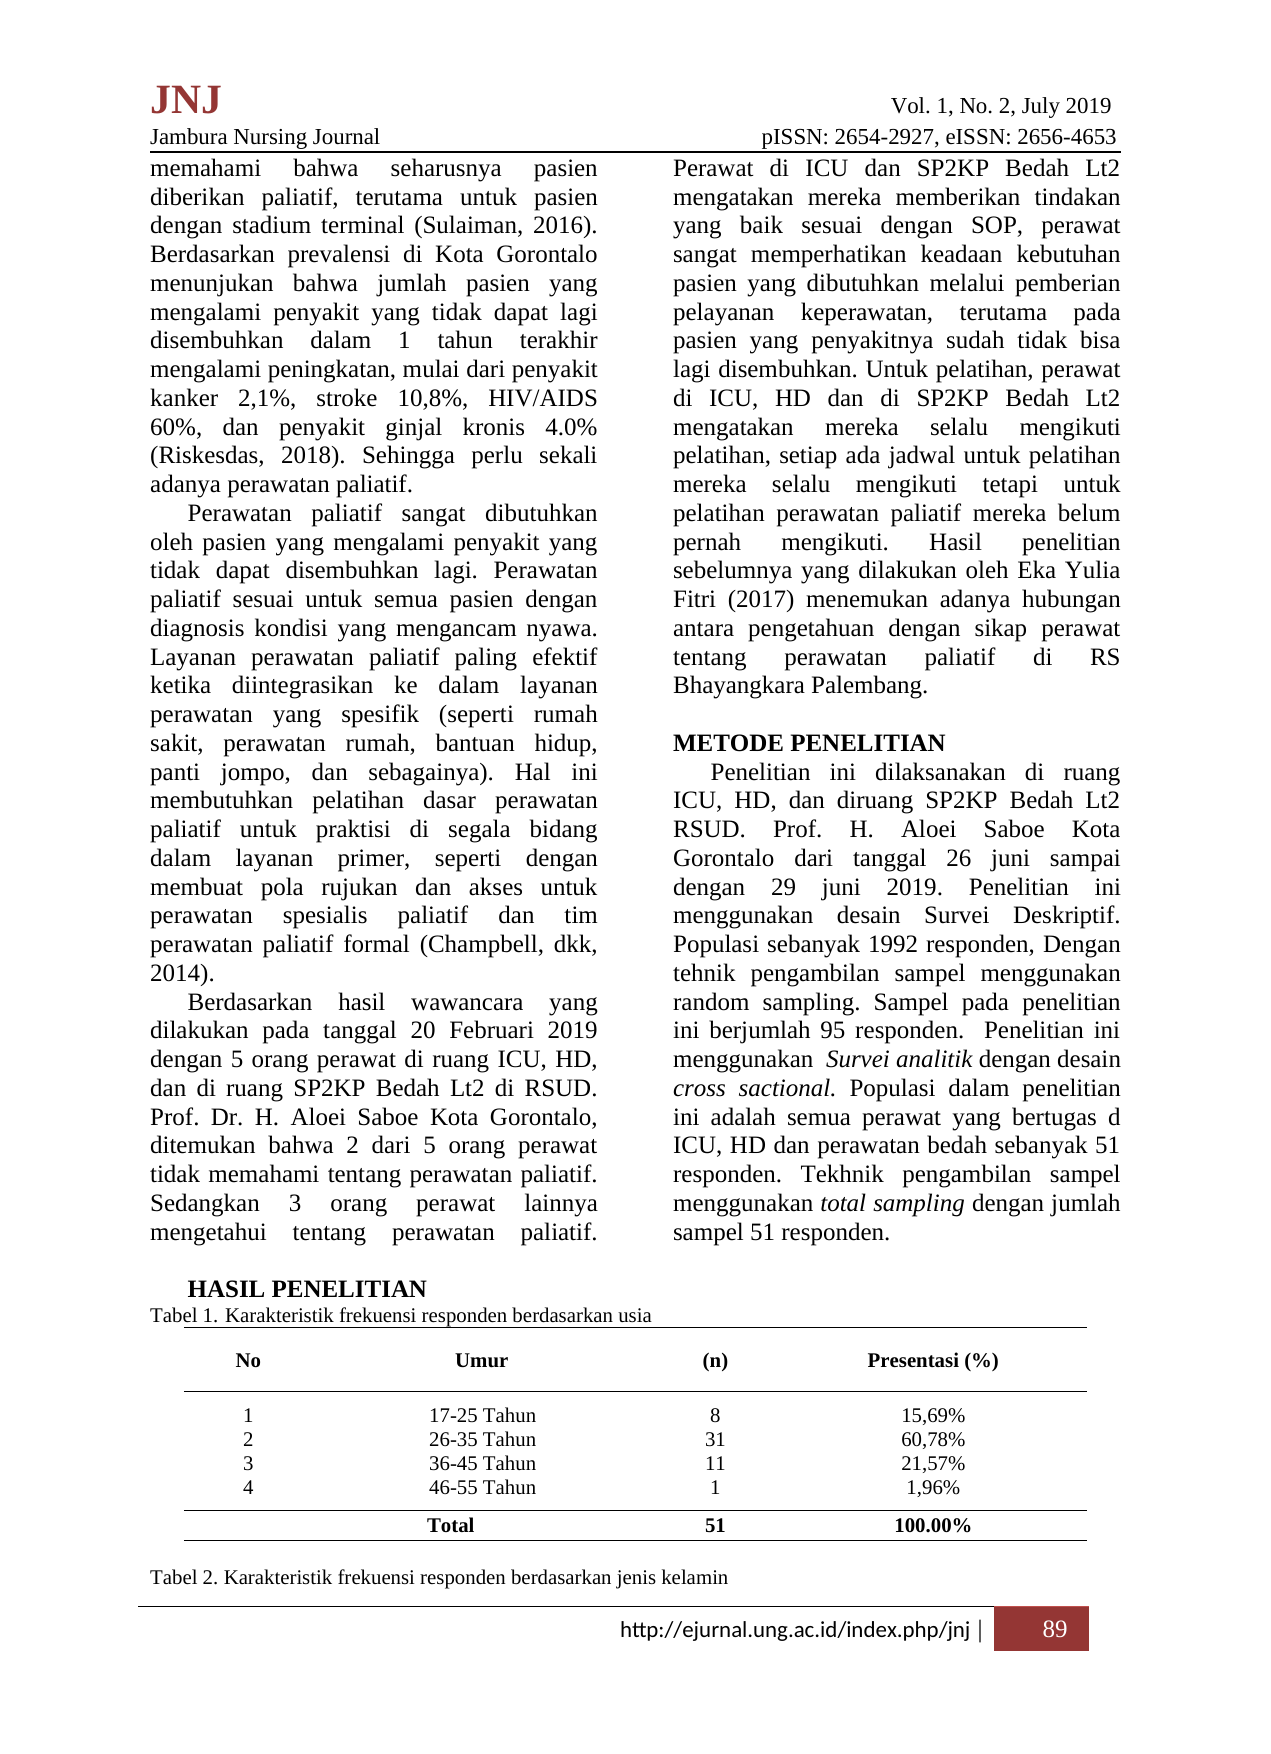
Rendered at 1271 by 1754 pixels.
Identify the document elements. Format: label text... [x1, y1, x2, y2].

table_cell 8 31 11 1 [651, 1392, 776, 1510]
table_cell 15,69% 60,78% 21,57% 1,96% [776, 1392, 1087, 1510]
table_cell Total [184, 1511, 651, 1539]
table_header Presentasi (%) [776, 1328, 1087, 1391]
text Perawatan paliatif sangat dibutuhkan oleh pasien yang mengalami penyakit yang tidak dapat disembuhkan lagi. Perawatan paliatif sesuai untuk semua pasien dengan diagnosis kondisi yang mengancam nyawa. Layanan perawatan paliatif paling efektif ketika diintegrasikan ke dalam layanan perawatan yang spesifik (seperti rumah sakit, perawatan rumah, bantuan hidup, panti jompo, dan sebagainya). Hal ini membutuhkan pelatihan dasar perawatan paliatif untuk praktisi di segala bidang dalam layanan primer, seperti dengan membuat pola rujukan dan akses untuk perawatan spesialis paliatif dan tim perawatan paliatif formal (Champbell, dkk, 2014). [150, 498, 598, 987]
table_header (n) [651, 1328, 776, 1391]
text Berdasarkan hasil wawancara yang dilakukan pada tanggal 20 Februari 2019 dengan 5 orang perawat di ruang ICU, HD, dan di ruang SP2KP Bedah Lt2 di RSUD. Prof. Dr. H. Aloei Saboe Kota Gorontalo, ditemukan bahwa 2 dari 5 orang perawat tidak memahami tentang perawatan paliatif. Sedangkan 3 orang perawat lainnya mengetahui tentang perawatan paliatif. Perawat di ICU dan SP2KP Bedah Lt2 mengatakan mereka memberikan tindakan yang baik sesuai dengan SOP, perawat sangat memperhatikan keadaan kebutuhan pasien yang dibutuhkan melalui pemberian pelayanan keperawatan, terutama pada pasien yang penyakitnya sudah tidak bisa lagi disembuhkan. Untuk pelatihan, perawat di ICU, HD dan di SP2KP Bedah Lt2 mengatakan mereka selalu mengikuti pelatihan, setiap ada jadwal untuk pelatihan mereka selalu mengikuti tetapi untuk pelatihan perawatan paliatif mereka belum pernah mengikuti. Hasil penelitian sebelumnya yang dilakukan oleh Eka Yulia Fitri (2017) menemukan adanya hubungan antara pengetahuan dengan sikap perawat tentang perawatan paliatif di RS Bhayangkara Palembang. [150, 987, 598, 1245]
table_header Umur [309, 1328, 651, 1391]
table_cell 51 [651, 1511, 776, 1539]
text Tabel 1. Karakteristik frekuensi responden berdasarkan usia [150, 1303, 1121, 1327]
table_cell 100.00% [776, 1511, 1087, 1539]
list Penelitian ini dilaksanakan di ruang ICU, HD, dan diruang SP2KP Bedah Lt2 RSUD. Prof. H. Aloei Saboe Kota Gorontalo dari tanggal 26 juni sampai dengan 29 juni 2019. Penelitian ini menggunakan desain Survei Deskriptif. Populasi sebanyak 1992 responden, Dengan tehnik pengambilan sampel menggunakan random sampling. Sampel pada penelitian ini berjumlah 95 responden. Penelitian ini menggunakan Survei analitik dengan desain cross sactional. Populasi dalam penelitian ini adalah semua perawat yang bertugas d ICU, HD dan perawatan bedah sebanyak 51 responden. Tekhnik pengambilan sampel menggunakan total sampling dengan jumlah sampel 51 responden. [673, 757, 1121, 1245]
table_header No [184, 1328, 309, 1391]
text Berdasarkan hasil wawancara yang dilakukan pada tanggal 20 Februari 2019 dengan 5 orang perawat di ruang ICU, HD, dan di ruang SP2KP Bedah Lt2 di RSUD. Prof. Dr. H. Aloei Saboe Kota Gorontalo, ditemukan bahwa 2 dari 5 orang perawat tidak memahami tentang perawatan paliatif. Sedangkan 3 orang perawat lainnya mengetahui tentang perawatan paliatif. Perawat di ICU dan SP2KP Bedah Lt2 mengatakan mereka memberikan tindakan yang baik sesuai dengan SOP, perawat sangat memperhatikan keadaan kebutuhan pasien yang dibutuhkan melalui pemberian pelayanan keperawatan, terutama pada pasien yang penyakitnya sudah tidak bisa lagi disembuhkan. Untuk pelatihan, perawat di ICU, HD dan di SP2KP Bedah Lt2 mengatakan mereka selalu mengikuti pelatihan, setiap ada jadwal untuk pelatihan mereka selalu mengikuti tetapi untuk pelatihan perawatan paliatif mereka belum pernah mengikuti. Hasil penelitian sebelumnya yang dilakukan oleh Eka Yulia Fitri (2017) menemukan adanya hubungan antara pengetahuan dengan sikap perawat tentang perawatan paliatif di RS Bhayangkara Palembang. [673, 153, 1121, 699]
text HASIL PENELITIAN [150, 1274, 1121, 1303]
table_cell 17-25 Tahun 26-35 Tahun 36-45 Tahun 46-55 Tahun [309, 1392, 651, 1510]
text METODE PENELITIAN [673, 728, 1121, 757]
list Tabel 2. Karakteristik frekuensi responden berdasarkan jenis kelamin [150, 1565, 1121, 1589]
table_cell 1 2 3 4 [184, 1392, 309, 1510]
